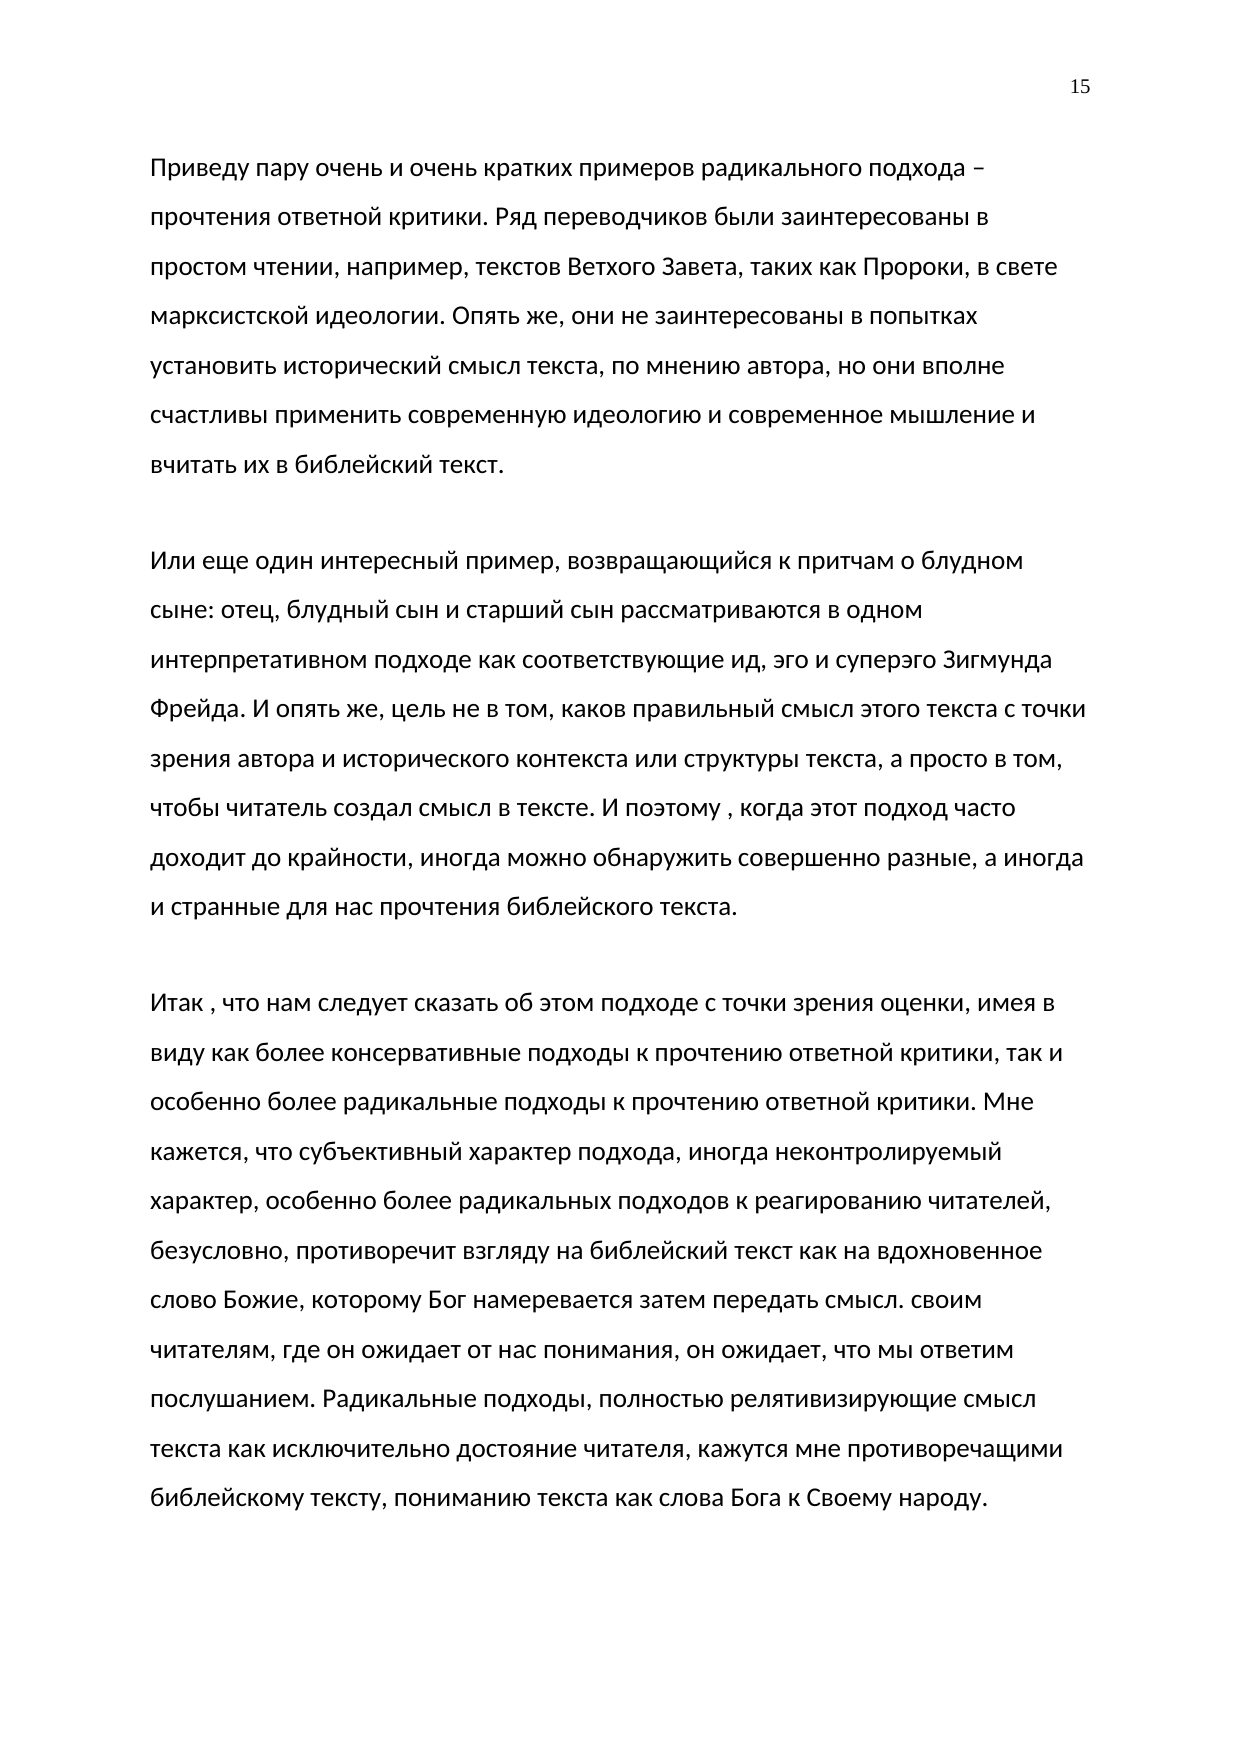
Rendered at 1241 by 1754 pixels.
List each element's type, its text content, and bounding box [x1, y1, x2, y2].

text Итак , что нам следует сказать об этом подходе с точки зрения оценки, имея в виду как более консервативные подходы к прочтению ответной критики, так и особенно более радикальные подходы к прочтению ответной критики. Мне кажется, что субъективный характер подхода, иногда неконтролируемый характер, особенно более радикальных подходов к реагированию читателей, безусловно, противоречит взгляду на библейский текст как на вдохновенное слово Божие, которому Бог намеревается затем передать смысл. своим читателям, где он ожидает от нас понимания, он ожидает, что мы ответим послушанием. Радикальные подходы, полностью релятивизирующие смысл текста как исключительно достояние читателя, кажутся мне противоречащими библейскому тексту, пониманию текста как слова Бога к Своему народу. [150, 986, 1090, 1513]
text Приведу пару очень и очень кратких примеров радикального подхода – прочтения ответной критики. Ряд переводчиков были заинтересованы в простом чтении, например, текстов Ветхого Завета, таких как Пророки, в свете марксистской идеологии. Опять же, они не заинтересованы в попытках установить исторический смысл текста, по мнению автора, но они вполне счастливы применить современную идеологию и современное мышление и вчитать их в библейский текст. [150, 150, 1090, 480]
text Или еще один интересный пример, возвращающийся к притчам о блудном сыне: отец, блудный сын и старший сын рассматриваются в одном интерпретативном подходе как соответствующие ид, эго и суперэго Зигмунда Фрейда. И опять же, цель не в том, каков правильный смысл этого текста с точки зрения автора и исторического контекста или структуры текста, а просто в том, чтобы читатель создал смысл в тексте. И поэтому , когда этот подход часто доходит до крайности, иногда можно обнаружить совершенно разные, а иногда и странные для нас прочтения библейского текста. [150, 543, 1090, 922]
